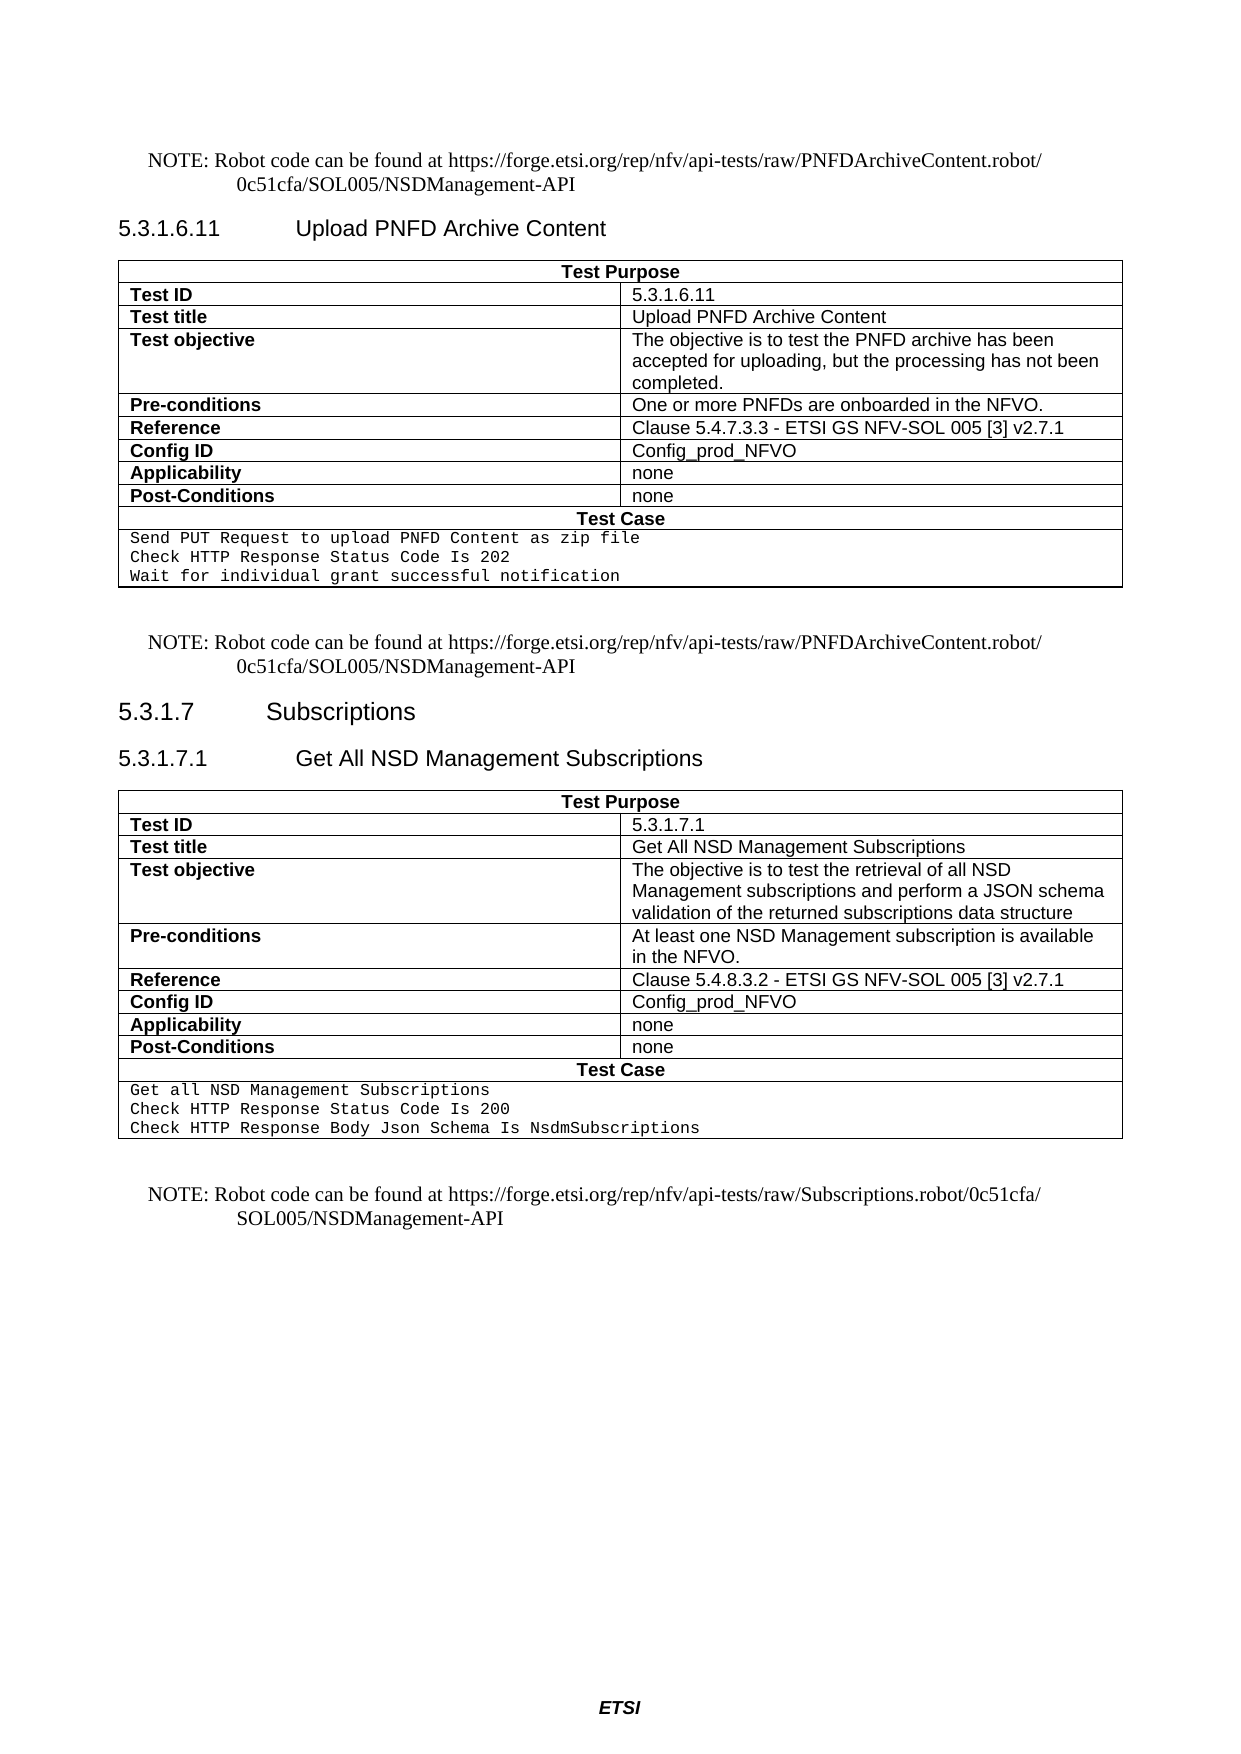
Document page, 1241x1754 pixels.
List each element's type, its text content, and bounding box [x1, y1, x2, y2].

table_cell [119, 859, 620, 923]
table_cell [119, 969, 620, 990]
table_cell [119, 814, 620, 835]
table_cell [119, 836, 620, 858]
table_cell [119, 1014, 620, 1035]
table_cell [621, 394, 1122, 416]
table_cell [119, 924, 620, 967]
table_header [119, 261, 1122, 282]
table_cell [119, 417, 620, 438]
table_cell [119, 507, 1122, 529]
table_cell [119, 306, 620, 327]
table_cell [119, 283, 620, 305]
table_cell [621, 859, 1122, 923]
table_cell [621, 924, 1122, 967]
subtitle 5.3.1.6.11 Upload PNFD Archive Content [118, 214, 1122, 241]
subtitle 5.3.1.7.1 Get All NSD Management Subscriptions [118, 745, 1122, 771]
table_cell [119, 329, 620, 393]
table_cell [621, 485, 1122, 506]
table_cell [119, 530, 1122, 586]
text NOTE: Robot code can be found at https://forge.etsi.org/rep/nfv/api-tests/raw/Subscriptions.robot/0c51cfa/SOL005/NSDManagement-API [148, 1182, 1122, 1230]
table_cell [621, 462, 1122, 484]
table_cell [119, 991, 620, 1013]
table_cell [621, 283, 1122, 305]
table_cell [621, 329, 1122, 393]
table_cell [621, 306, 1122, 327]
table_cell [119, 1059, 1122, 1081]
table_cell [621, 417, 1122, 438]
subtitle 5.3.1.7 Subscriptions [118, 697, 1122, 726]
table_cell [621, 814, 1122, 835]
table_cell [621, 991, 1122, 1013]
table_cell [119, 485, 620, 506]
text NOTE: Robot code can be found at https://forge.etsi.org/rep/nfv/api-tests/raw/PNFDArchiveContent.robot/0c51cfa/SOL005/NSDManagement-API [148, 630, 1122, 678]
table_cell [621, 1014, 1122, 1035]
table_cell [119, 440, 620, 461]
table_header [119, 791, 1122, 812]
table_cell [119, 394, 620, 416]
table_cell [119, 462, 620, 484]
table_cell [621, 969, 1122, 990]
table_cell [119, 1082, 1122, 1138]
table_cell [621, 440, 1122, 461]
text NOTE: Robot code can be found at https://forge.etsi.org/rep/nfv/api-tests/raw/PNFDArchiveContent.robot/0c51cfa/SOL005/NSDManagement-API [148, 148, 1122, 196]
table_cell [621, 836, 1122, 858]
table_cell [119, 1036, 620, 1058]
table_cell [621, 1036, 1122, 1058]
